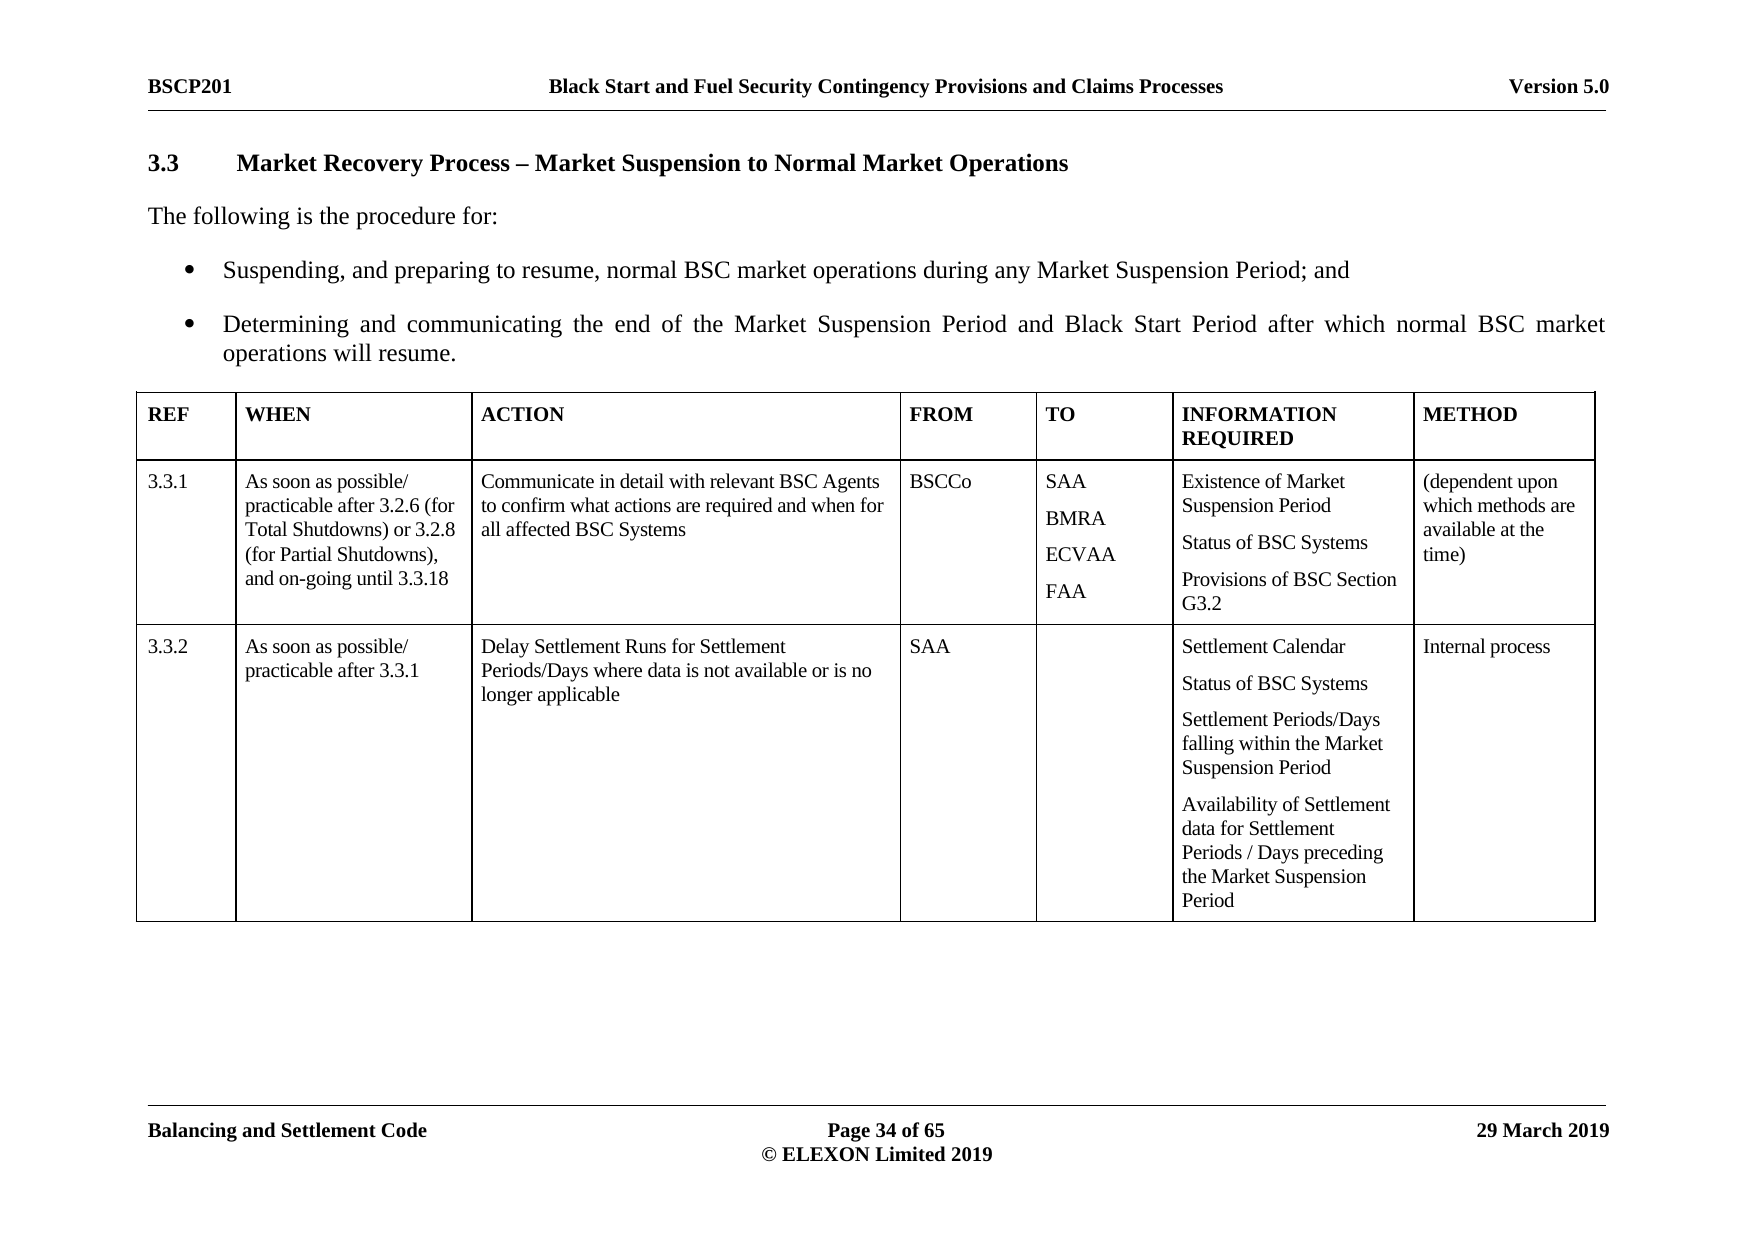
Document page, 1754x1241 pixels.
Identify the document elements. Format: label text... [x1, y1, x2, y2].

table_header TO [1037, 393, 1172, 459]
table_cell As soon as possible/ practicable after 3.3.1 [237, 625, 471, 921]
table_cell 3.3.2 [137, 625, 235, 921]
table_cell [1037, 625, 1172, 921]
table_header FROM [901, 393, 1036, 459]
table_cell (dependent upon which methods are available at the time) [1415, 461, 1594, 623]
table_cell 3.3.1 [137, 461, 235, 623]
list Suspending, and preparing to resume, normal BSC market operations during any Market Suspension Period; and [185, 255, 1606, 284]
table_cell Existence of Market Suspension Period Status of BSC Systems Provisions of BSC Section G3.2 [1174, 461, 1413, 623]
table_header REF [137, 393, 235, 459]
table_cell As soon as possible/ practicable after 3.2.6 (for Total Shutdowns) or 3.2.8 (for Partial Shutdowns), and on-going until 3.3.18 [237, 461, 471, 623]
text 3.3 Market Recovery Process – Market Suspension to Normal Market Operations [148, 148, 1606, 176]
table_cell Delay Settlement Runs for Settlement Periods/Days where data is not available or is no longer applicable [473, 625, 900, 921]
table_header ACTION [473, 393, 900, 459]
list Determining and communicating the end of the Market Suspension Period and Black Start Period after which normal BSC market operations will resume. [185, 309, 1606, 366]
table_header WHEN [237, 393, 471, 459]
table_header INFORMATION REQUIRED [1174, 393, 1413, 459]
table_cell SAA [901, 625, 1036, 921]
table_cell Internal process [1415, 625, 1594, 921]
table_cell BSCCo [901, 461, 1036, 623]
table_cell SAA BMRA ECVAA FAA [1037, 461, 1172, 623]
table_header METHOD [1415, 393, 1594, 459]
table_cell Communicate in detail with relevant BSC Agents to confirm what actions are required and when for all affected BSC Systems [473, 461, 900, 623]
text The following is the procedure for: [148, 201, 1606, 230]
table_cell Settlement Calendar Status of BSC Systems Settlement Periods/Days falling within the Market Suspension Period Availability of Settlement data for Settlement Periods / Days preceding the Market Suspension Period [1174, 625, 1413, 921]
